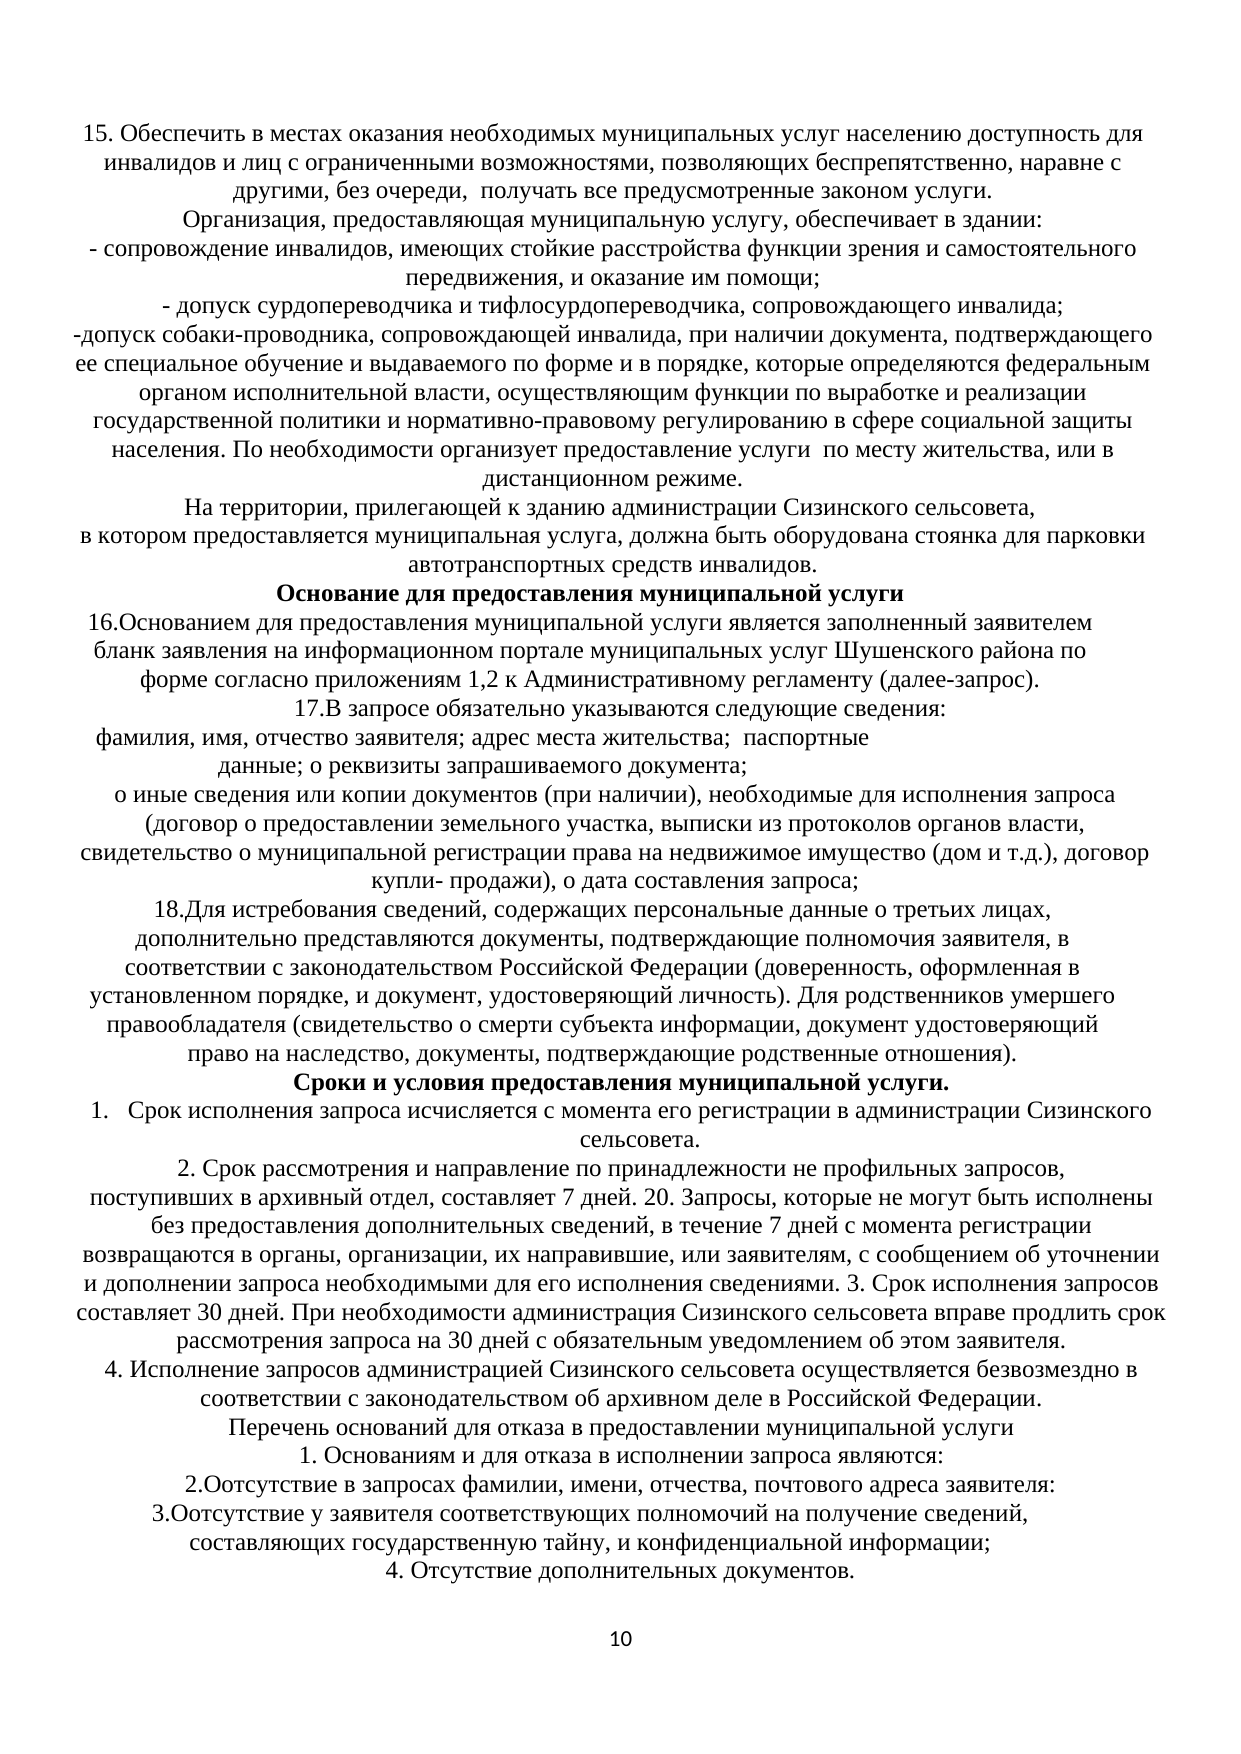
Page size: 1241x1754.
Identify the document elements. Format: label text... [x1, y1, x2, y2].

text На территории, прилегающей к зданию администрации Сизинского сельсовета, в котором предоставляется муниципальная услуга, должна быть оборудована стоянка для парковки автотранспортных средств инвалидов. [59, 492, 1167, 578]
text -допуск собаки-проводника, сопровождающей инвалида, при наличии документа, подтверждающего ее специальное обучение и выдаваемого по форме и в порядке, которые определяются федеральным органом исполнительной власти, осуществляющим функции по выработке и реализации государственной политики и нормативно-правовому регулированию в сфере социальной защиты населения. По необходимости организует предоставление услуги по месту жительства, или в дистанционном режиме. [59, 319, 1167, 492]
text - допуск сурдопереводчика и тифлосурдопереводчика, сопровождающего инвалида; [59, 291, 1167, 319]
text 2.Оотсутствие в запросах фамилии, имени, отчества, почтового адреса заявителя: [74, 1469, 1167, 1498]
text 1. Основаниям и для отказа в исполнении запроса являются: [76, 1441, 1167, 1469]
text 3.Оотсутствие у заявителя соответствующих полномочий на получение сведений, составляющих государственную тайну, и конфиденциальной информации; [74, 1498, 1106, 1556]
text 17.В запросе обязательно указываются следующие сведения: [74, 693, 1167, 722]
text Сроки и условия предоставления муниципальной услуги. [76, 1067, 1167, 1096]
text 4. Исполнение запросов администрацией Сизинского сельсовета осуществляется безвозмездно в соответствии с законодательством об архивном деле в Российской Федерации. [76, 1354, 1167, 1412]
text 4. Отсутствие дополнительных документов. [74, 1556, 1167, 1584]
list Срок исполнения запроса исчисляется с момента его регистрации в администрации Сизинского сельсовета. [76, 1096, 1167, 1153]
text 2. Срок рассмотрения и направление по принадлежности не профильных запросов, [76, 1153, 1167, 1182]
text фамилия, имя, отчество заявителя; адрес места жительства; паспортные данные; о реквизиты запрашиваемого документа; [76, 722, 889, 779]
text 18.Для истребования сведений, содержащих персональные данные о третьих лицах, дополнительно представляются документы, подтверждающие полномочия заявителя, в соответствии с законодательством Российской Федерации (доверенность, оформленная в установленном порядке, и документ, удостоверяющий личность). Для родственников умершего правообладателя (свидетельство о смерти субъекта информации, документ удостоверяющий право на наследство, документы, подтверждающие родственные отношения). [74, 894, 1131, 1067]
text - сопровождение инвалидов, имеющих стойкие расстройства функции зрения и самостоятельного передвижения, и оказание им помощи; [59, 233, 1167, 291]
text 15. Обеспечить в местах оказания необходимых муниципальных услуг населению доступность для инвалидов и лиц с ограниченными возможностями, позволяющих беспрепятственно, наравне с другими, без очереди, получать все предусмотренные законом услуги. Организация, предоставляющая муниципальную услугу, обеспечивает в здании: [59, 118, 1167, 233]
text поступивших в архивный отдел, составляет 7 дней. 20. Запросы, которые не могут быть исполнены без предоставления дополнительных сведений, в течение 7 дней с момента регистрации возвращаются в органы, организации, их направившие, или заявителям, с сообщением об уточнении и дополнении запроса необходимыми для его исполнения сведениями. 3. Срок исполнения запросов составляет 30 дней. При необходимости администрация Сизинского сельсовета вправе продлить срок рассмотрения запроса на 30 дней с обязательным уведомлением об этом заявителя. [76, 1182, 1167, 1354]
text Перечень оснований для отказа в предоставлении муниципальной услуги [76, 1412, 1167, 1441]
text Основание для предоставления муниципальной услуги [74, 578, 1106, 607]
text о иные сведения или копии документов (при наличии), необходимые для исполнения запроса (договор о предоставлении земельного участка, выписки из протоколов органов власти, свидетельство о муниципальной регистрации права на недвижимое имущество (дом и т.д.), договор купли- продажи), о дата составления запроса; [76, 779, 1154, 894]
text 16.Основанием для предоставления муниципальной услуги является заполненный заявителем бланк заявления на информационном портале муниципальных услуг Шушенского района по форме согласно приложениям 1,2 к Административному регламенту (далее-запрос). [74, 607, 1106, 693]
